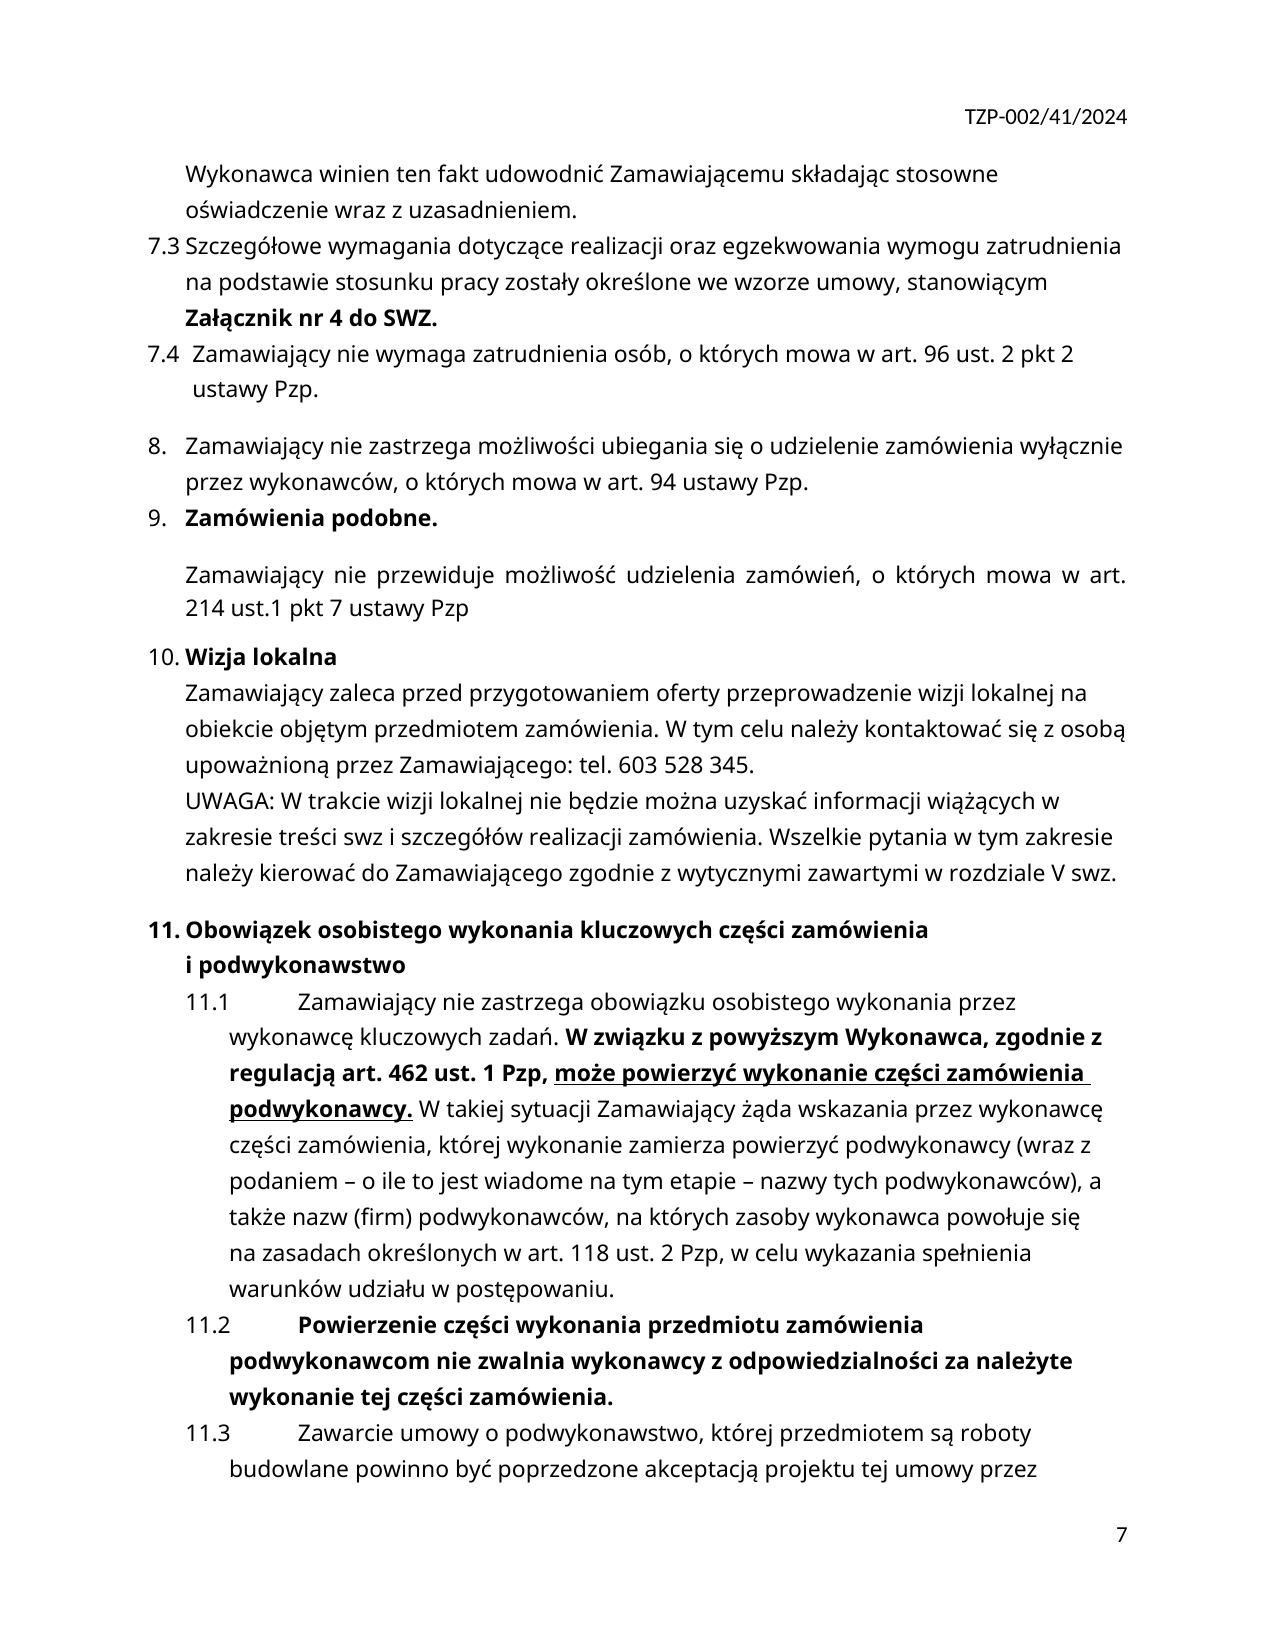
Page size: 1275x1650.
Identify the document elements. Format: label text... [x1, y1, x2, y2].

list Zamawiający nie wymaga zatrudnienia osób, o których mowa w art. 96 ust. 2 pkt 2 ustawy Pzp. [147, 337, 1127, 405]
list Zamawiający nie zastrzega możliwości ubiegania się o udzielenie zamówienia wyłącznie przez wykonawców, o których mowa w art. 94 ustawy Pzp. [148, 430, 1127, 497]
list Powierzenie części wykonania przedmiotu zamówienia podwykonawcom nie zwalnia wykonawcy z odpowiedzialności za należyte wykonanie tej części zamówienia. [185, 1309, 1127, 1412]
list Szczegółowe wymagania dotyczące realizacji oraz egzekwowania wymogu zatrudnienia na podstawie stosunku pracy zostały określone we wzorze umowy, stanowiącym Załącznik nr 4 do SWZ. [148, 230, 1127, 333]
list Zamawiający nie zastrzega obowiązku osobistego wykonania przez wykonawcę kluczowych zadań. W związku z powyższym Wykonawca, zgodnie z regulacją art. 462 ust. 1 Pzp, może powierzyć wykonanie części zamówienia podwykonawcy. W takiej sytuacji Zamawiający żąda wskazania przez wykonawcę części zamówienia, której wykonanie zamierza powierzyć podwykonawcy (wraz z podaniem – o ile to jest wiadome na tym etapie – nazwy tych podwykonawców), a także nazw (firm) podwykonawców, na których zasoby wykonawca powołuje się na zasadach określonych w art. 118 ust. 2 Pzp, w celu wykazania spełnienia warunków udziału w postępowaniu. [185, 985, 1127, 1304]
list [185, 1417, 1127, 1484]
list Obowiązek osobistego wykonania kluczowych części zamówienia i podwykonawstwo [148, 913, 1127, 981]
text Zamawiający nie przewiduje możliwość udzielenia zamówień, o których mowa w art. 214 ust.1 pkt 7 ustawy Pzp [185, 559, 1127, 623]
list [148, 158, 1127, 225]
list Zamówienia podobne. [148, 502, 1127, 533]
list Wizja lokalna [148, 641, 1127, 672]
list Zamawiający zaleca przed przygotowaniem oferty przeprowadzenie wizji lokalnej na obiekcie objętym przedmiotem zamówienia. W tym celu należy kontaktować się z osobą upoważnioną przez Zamawiającego: tel. 603 528 345. [185, 677, 1127, 780]
list UWAGA: W trakcie wizji lokalnej nie będzie można uzyskać informacji wiążących w zakresie treści swz i szczegółów realizacji zamówienia. Wszelkie pytania w tym zakresie należy kierować do Zamawiającego zgodnie z wytycznymi zawartymi w rozdziale V swz. [185, 785, 1127, 888]
